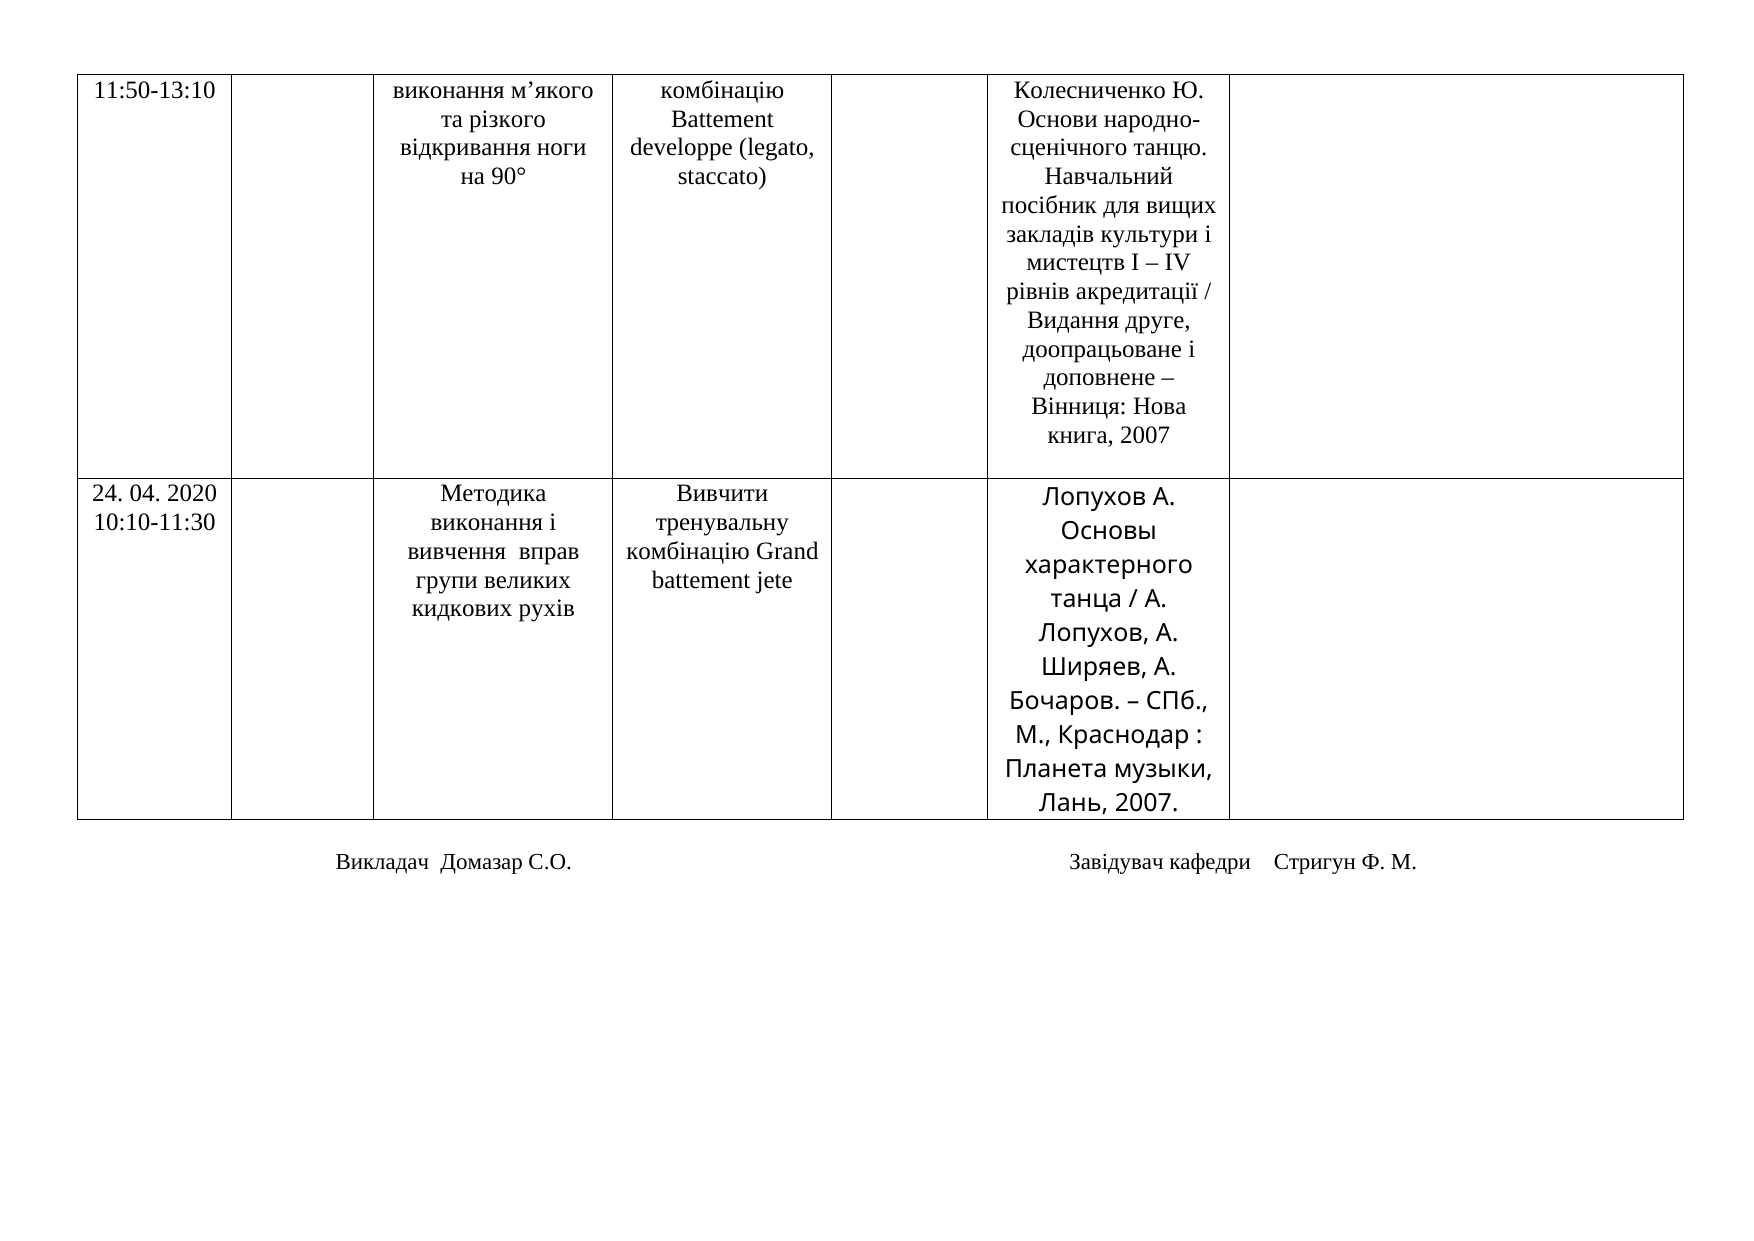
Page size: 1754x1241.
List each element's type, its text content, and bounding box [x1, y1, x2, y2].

table_cell [832, 75, 987, 477]
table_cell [78, 75, 231, 477]
table_cell [1230, 75, 1683, 477]
table_cell [232, 75, 373, 477]
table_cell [613, 75, 831, 477]
table_cell [1230, 479, 1683, 819]
table_cell [832, 479, 987, 819]
table_cell [232, 479, 373, 819]
table_cell Методика виконання і вивчення вправ групи великих кидкових рухів [374, 479, 612, 819]
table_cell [374, 75, 612, 477]
table_cell 24. 04. 2020 10:10-11:30 [78, 479, 231, 819]
text Викладач Домазар С.О. Завідувач кафедри Стригун Ф. М. [88, 848, 1665, 874]
table_cell Лопухов А. Основы характерного танца / А. Лопухов, А. Ширяев, А. Бочаров. – СПб., М., Краснодар : Планета музыки, Лань, 2007. [988, 479, 1229, 819]
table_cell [988, 75, 1229, 477]
table_cell Вивчити тренувальну комбінацію Grand battement jete [613, 479, 831, 819]
